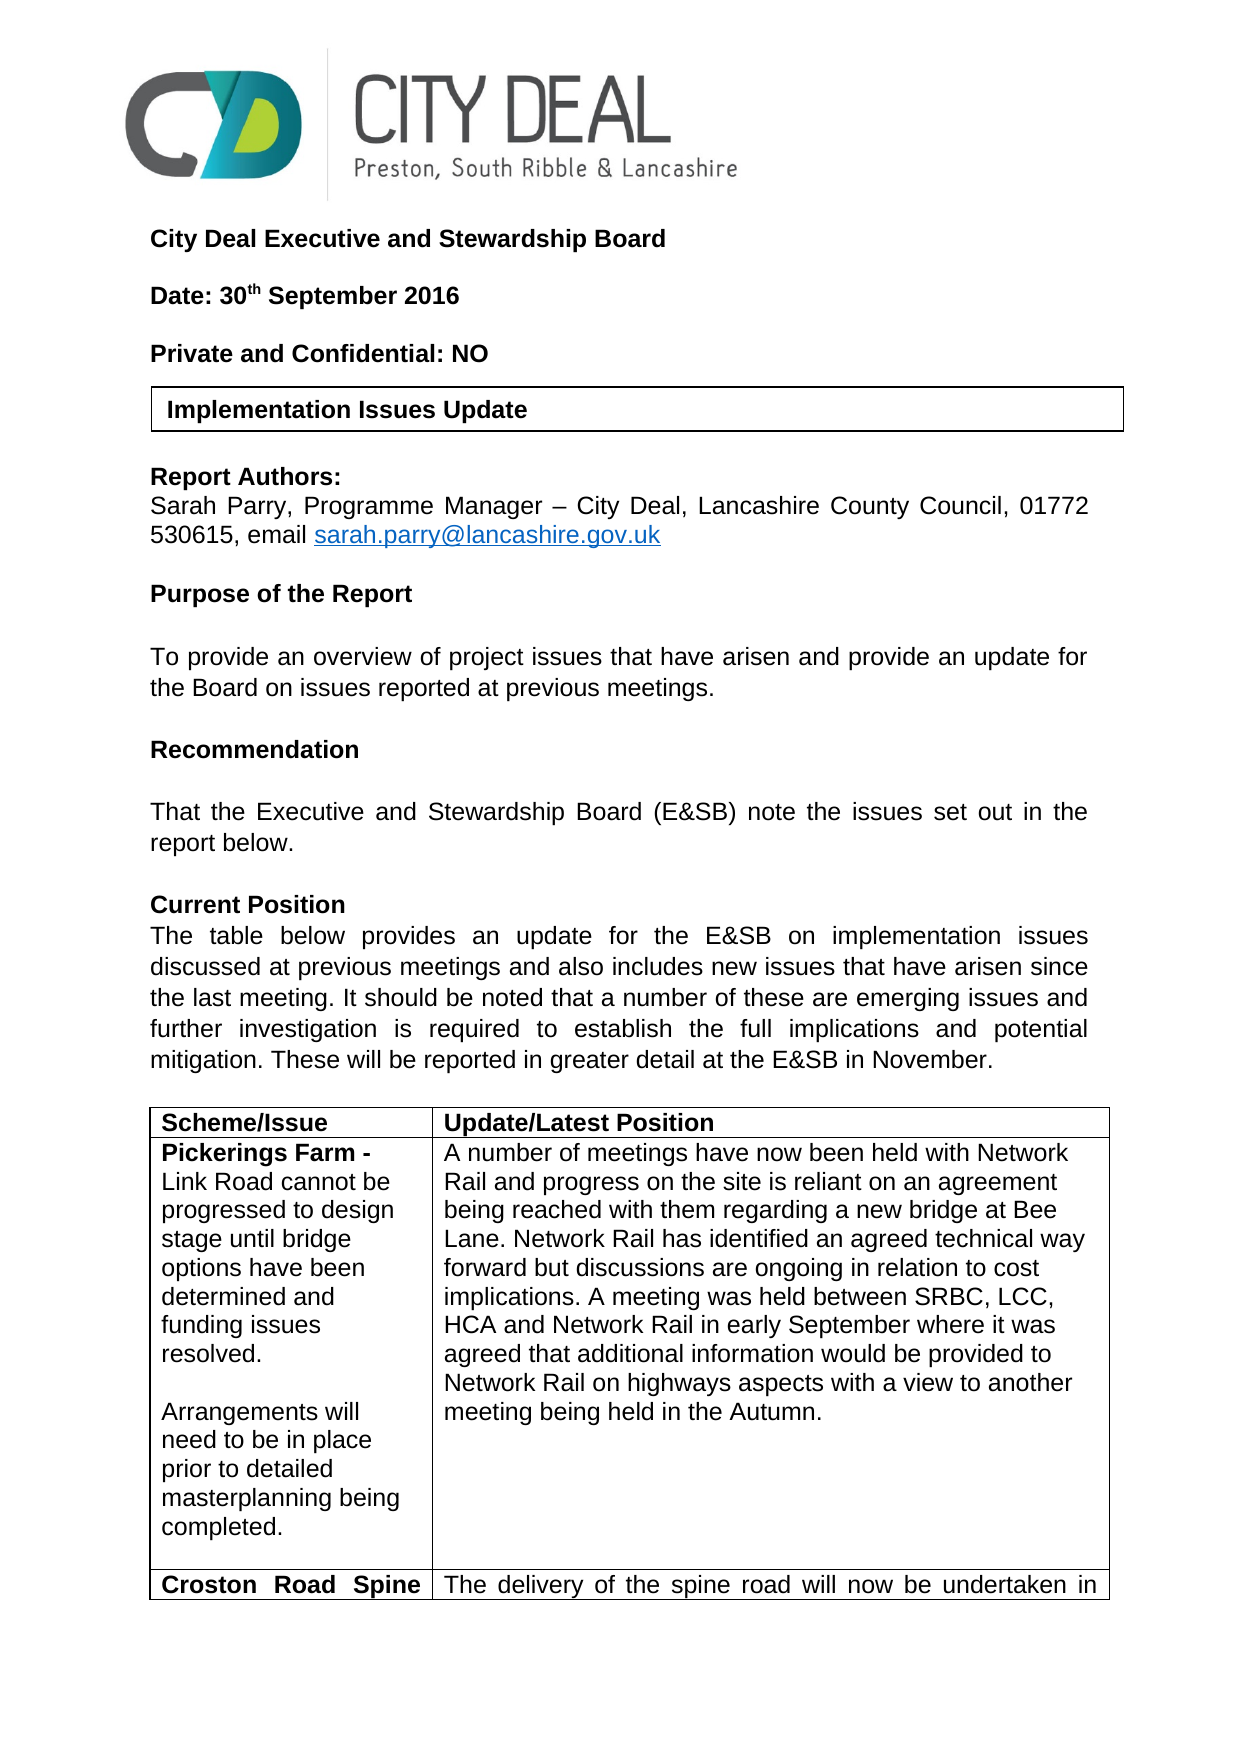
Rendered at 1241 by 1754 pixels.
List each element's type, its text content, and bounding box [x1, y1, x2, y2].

picture [118, 43, 743, 206]
text Purpose of the Report [150, 579, 1090, 608]
text Report Authors: [150, 462, 1090, 491]
text City Deal Executive and Stewardship Board [150, 224, 1090, 252]
text Date: 30th September 2016 [150, 281, 1090, 310]
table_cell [151, 1570, 432, 1599]
text The table below provides an update for the E&SB on implementation issues discussed at previous meetings and also includes new issues that have arisen since the last meeting. It should be noted that a number of these are emerging issues and further investigation is required to establish the full implications and potential mitigation. These will be reported in greater detail at the E&SB in November. [150, 921, 1090, 1074]
text Sarah Parry, Programme Manager – City Deal, Lancashire County Council, 01772 530615, email sarah.parry@lancashire.gov.uk [150, 491, 1090, 548]
table_header Update/Latest Position [433, 1108, 1109, 1137]
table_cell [433, 1570, 1109, 1599]
text Recommendation [150, 734, 1090, 763]
text Private and Confidential: NO [150, 339, 1090, 367]
table_cell Pickerings Farm - Link Road cannot be progressed to design stage until bridge options have been determined and funding issues resolved. Arrangements will need to be in place prior to detailed masterplanning being completed. [151, 1138, 432, 1569]
text That the Executive and Stewardship Board (E&SB) note the issues set out in the report below. [150, 797, 1090, 856]
table_cell A number of meetings have now been held with Network Rail and progress on the site is reliant on an agreement being reached with them regarding a new bridge at Bee Lane. Network Rail has identified an agreed technical way forward but discussions are ongoing in relation to cost implications. A meeting was held between SRBC, LCC, HCA and Network Rail in early September where it was agreed that additional information would be provided to Network Rail on highways aspects with a view to another meeting being held in the Autumn. [433, 1138, 1109, 1569]
text Current Position [150, 890, 1090, 918]
table_header Scheme/Issue [151, 1108, 432, 1137]
text To provide an overview of project issues that have arisen and provide an update for the Board on issues reported at previous meetings. [150, 641, 1090, 701]
